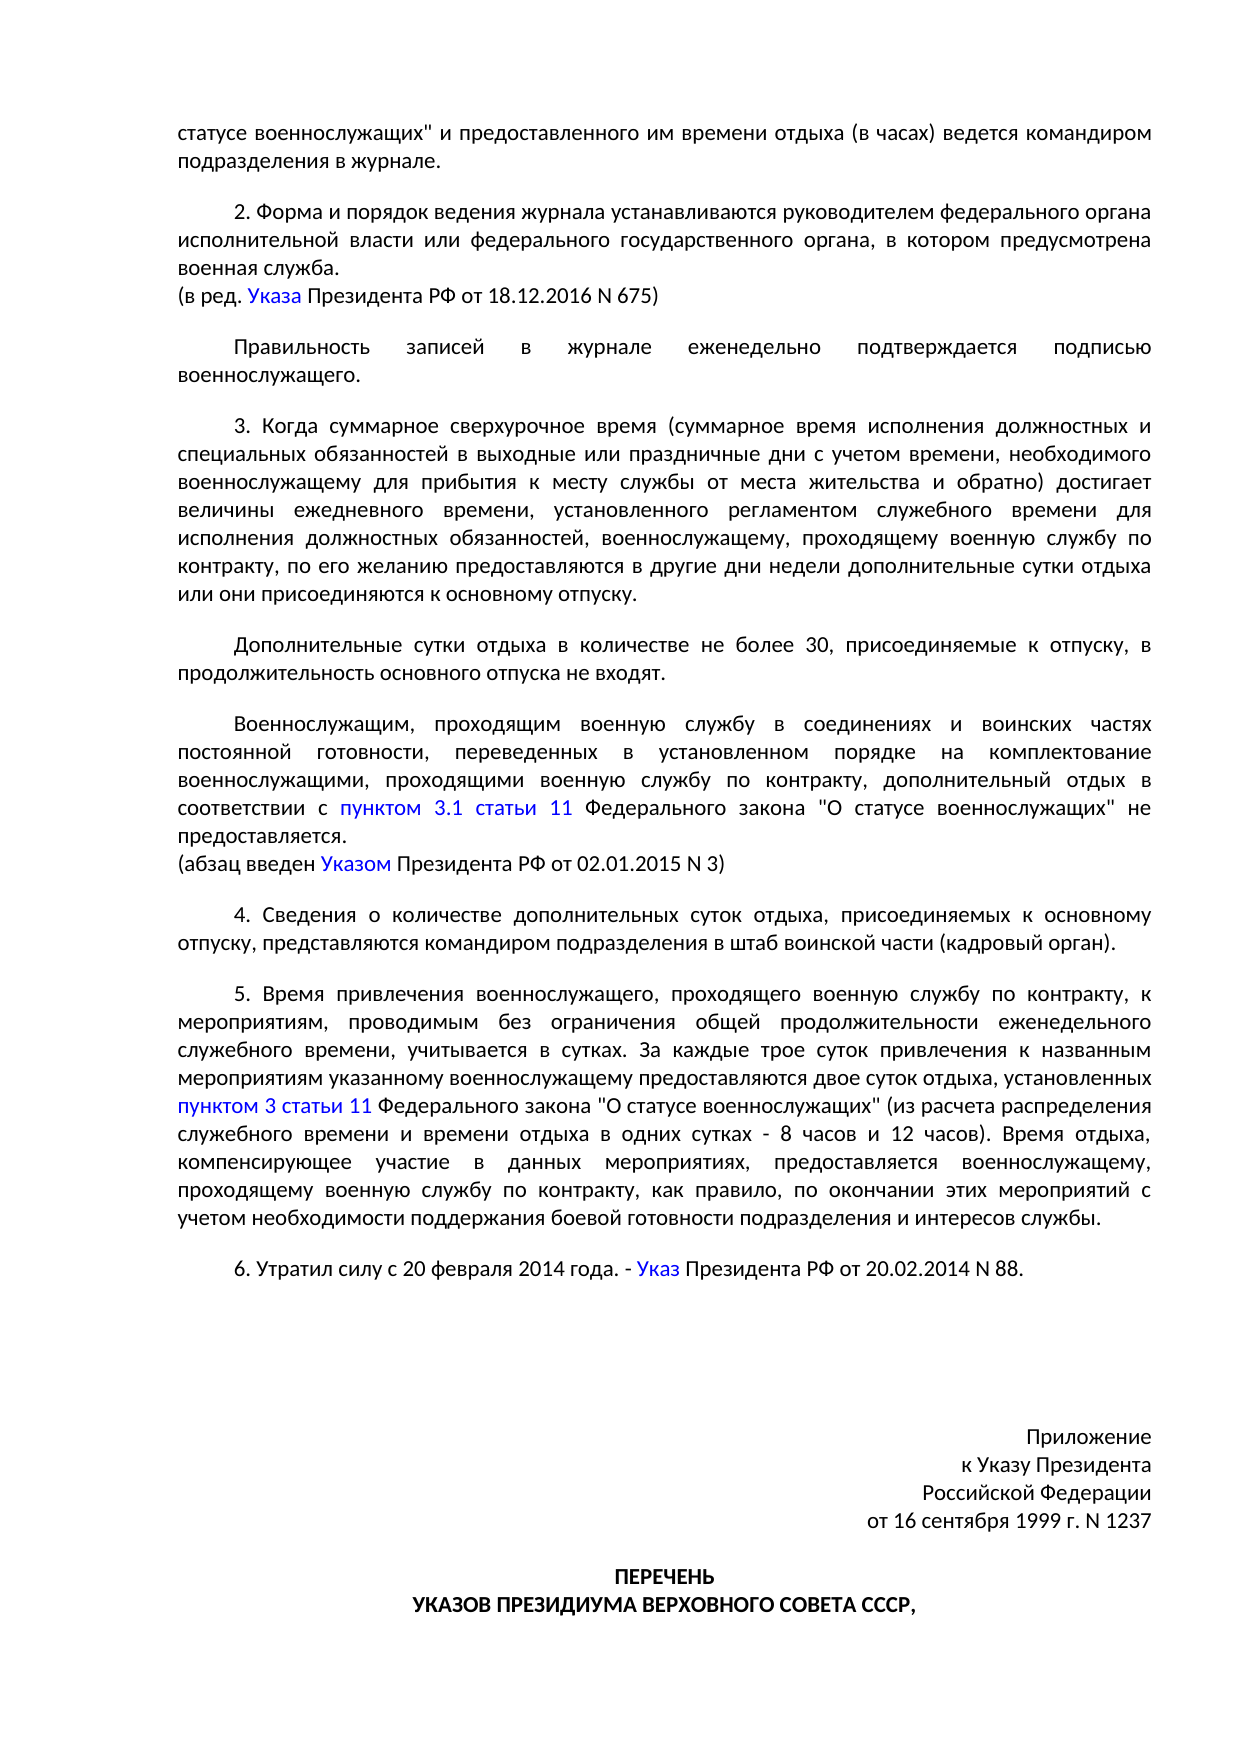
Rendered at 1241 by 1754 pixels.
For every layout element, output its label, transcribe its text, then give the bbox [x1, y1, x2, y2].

text 3. Когда суммарное сверхурочное время (суммарное время исполнения должностных и специальных обязанностей в выходные или праздничные дни с учетом времени, необходимого военнослужащему для прибытия к месту службы от места жительства и обратно) достигает величины ежедневного времени, установленного регламентом служебного времени для исполнения должностных обязанностей, военнослужащему, проходящему военную службу по контракту, по его желанию предоставляются в другие дни недели дополнительные сутки отдыха или они присоединяются к основному отпуску. [177, 411, 1152, 607]
title УКАЗОВ ПРЕЗИДИУМА ВЕРХОВНОГО СОВЕТА СССР, [177, 1590, 1152, 1618]
text Дополнительные сутки отдыха в количестве не более 30, присоединяемые к отпуску, в продолжительность основного отпуска не входят. [177, 630, 1152, 686]
text Правильность записей в журнале еженедельно подтверждается подписью военнослужащего. [177, 332, 1152, 388]
title ПЕРЕЧЕНЬ [177, 1562, 1152, 1590]
text к Указу Президента [177, 1450, 1152, 1478]
text 4. Сведения о количестве дополнительных суток отдыха, присоединяемых к основному отпуску, представляются командиром подразделения в штаб воинской части (кадровый орган). [177, 900, 1152, 956]
text (в ред. Указа Президента РФ от 18.12.2016 N 675) [177, 281, 1152, 309]
text (абзац введен Указом Президента РФ от 02.01.2015 N 3) [177, 849, 1152, 877]
text Российской Федерации [177, 1478, 1152, 1506]
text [177, 118, 1152, 174]
text Военнослужащим, проходящим военную службу в соединениях и воинских частях постоянной готовности, переведенных в установленном порядке на комплектование военнослужащими, проходящими военную службу по контракту, дополнительный отдых в соответствии с пунктом 3.1 статьи 11 Федерального закона "О статусе военнослужащих" не предоставляется. [177, 709, 1152, 849]
text 5. Время привлечения военнослужащего, проходящего военную службу по контракту, к мероприятиям, проводимым без ограничения общей продолжительности еженедельного служебного времени, учитывается в сутках. За каждые трое суток привлечения к названным мероприятиям указанному военнослужащему предоставляются двое суток отдыха, установленных пунктом 3 статьи 11 Федерального закона "О статусе военнослужащих" (из расчета распределения служебного времени и времени отдыха в одних сутках - 8 часов и 12 часов). Время отдыха, компенсирующее участие в данных мероприятиях, предоставляется военнослужащему, проходящему военную службу по контракту, как правило, по окончании этих мероприятий с учетом необходимости поддержания боевой готовности подразделения и интересов службы. [177, 979, 1152, 1231]
text 6. Утратил силу с 20 февраля 2014 года. - Указ Президента РФ от 20.02.2014 N 88. [177, 1254, 1152, 1282]
text от 16 сентября 1999 г. N 1237 [177, 1506, 1152, 1534]
text 2. Форма и порядок ведения журнала устанавливаются руководителем федерального органа исполнительной власти или федерального государственного органа, в котором предусмотрена военная служба. [177, 197, 1152, 281]
text Приложение [177, 1422, 1152, 1450]
